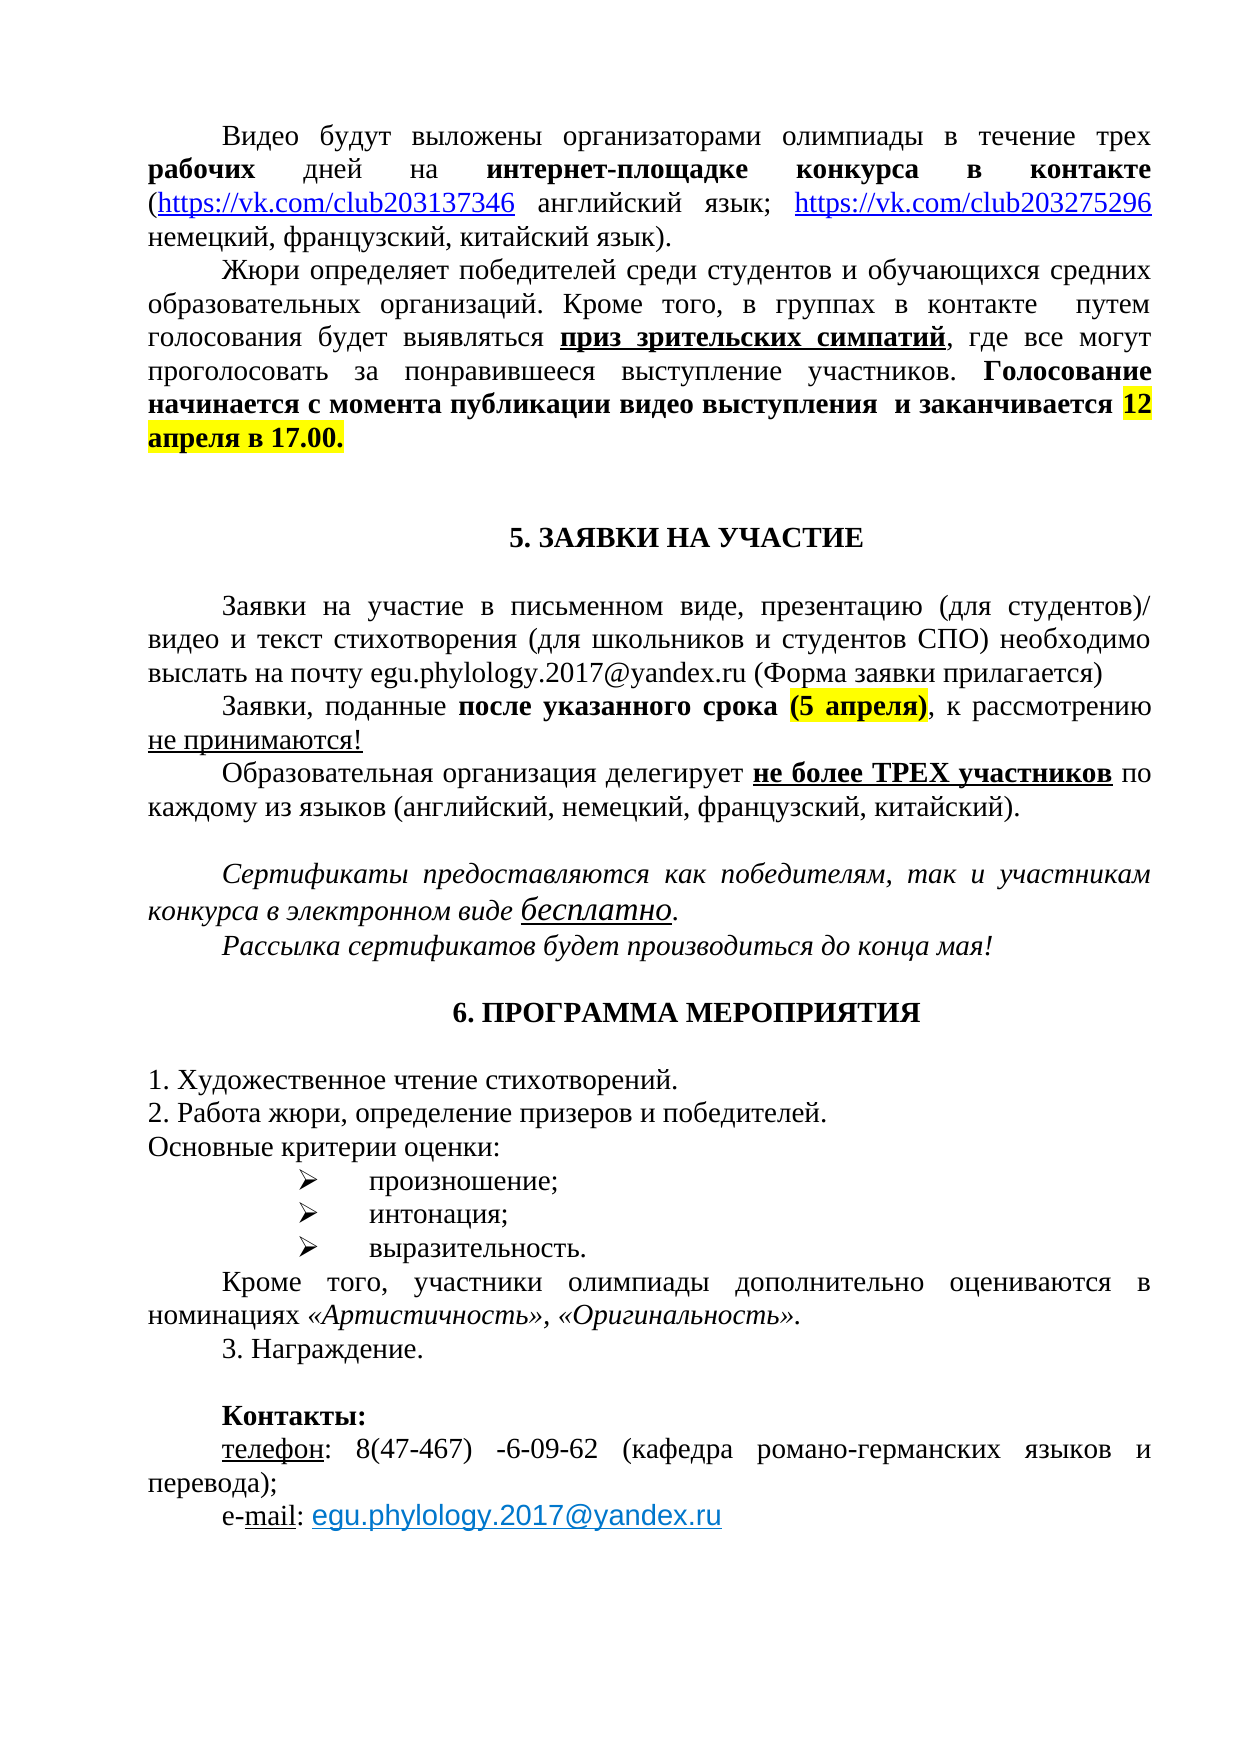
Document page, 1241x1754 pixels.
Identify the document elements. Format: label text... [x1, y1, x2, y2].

text 2. Работа жюри, определение призеров и победителей. [148, 1096, 1152, 1129]
text Видео будут выложены организаторами олимпиады в течение трех рабочих дней на интернет-площадке конкурса в контакте (https://vk.com/club203137346 английский язык; https://vk.com/club203275296 немецкий, французский, китайский язык). [148, 118, 1152, 252]
text e-mail: egu.phylology.2017@yandex.ru [148, 1498, 1152, 1532]
text Рассылка сертификатов будет производиться до конца мая! [148, 928, 1152, 961]
text Образовательная организация делегирует не более ТРЕХ участников по каждому из языков (английский, немецкий, французский, китайский). [148, 755, 1152, 822]
text Заявки на участие в письменном виде, презентацию (для студентов)/ видео и текст стихотворения (для школьников и студентов СПО) необходимо выслать на почту egu.phylology.2017@yandex.ru (Форма заявки прилагается) [148, 588, 1152, 688]
text 3. Награждение. [148, 1331, 1152, 1364]
text 1. Художественное чтение стихотворений. [148, 1062, 1152, 1096]
list произношение; [223, 1163, 1152, 1196]
text Основные критерии оценки: [148, 1129, 1152, 1163]
text Жюри определяет победителей среди студентов и обучающихся средних образовательных организаций. Кроме того, в группах в контакте путем голосования будет выявляться приз зрительских симпатий, где все могут проголосовать за понравившееся выступление участников. Голосование начинается с момента публикации видео выступления и заканчивается 12 апреля в 17.00. [148, 252, 1152, 453]
list интонация; [223, 1196, 1152, 1230]
text 5. ЗАЯВКИ НА УЧАСТИЕ [148, 521, 1152, 554]
text Кроме того, участники олимпиады дополнительно оцениваются в номинациях «Артистичность», «Оригинальность». [148, 1264, 1152, 1331]
text Сертификаты предоставляются как победителям, так и участникам конкурса в электронном виде бесплатно. [148, 856, 1152, 928]
list выразительность. [223, 1230, 1152, 1264]
text Заявки, поданные после указанного срока (5 апреля), к рассмотрению не принимаются! [148, 688, 1152, 755]
text телефон: 8(47-467) -6-09-62 (кафедра романо-германских языков и перевода); [148, 1431, 1152, 1498]
text 6. ПРОГРАММА МЕРОПРИЯТИЯ [148, 995, 1152, 1028]
text Контакты: [148, 1398, 1152, 1431]
